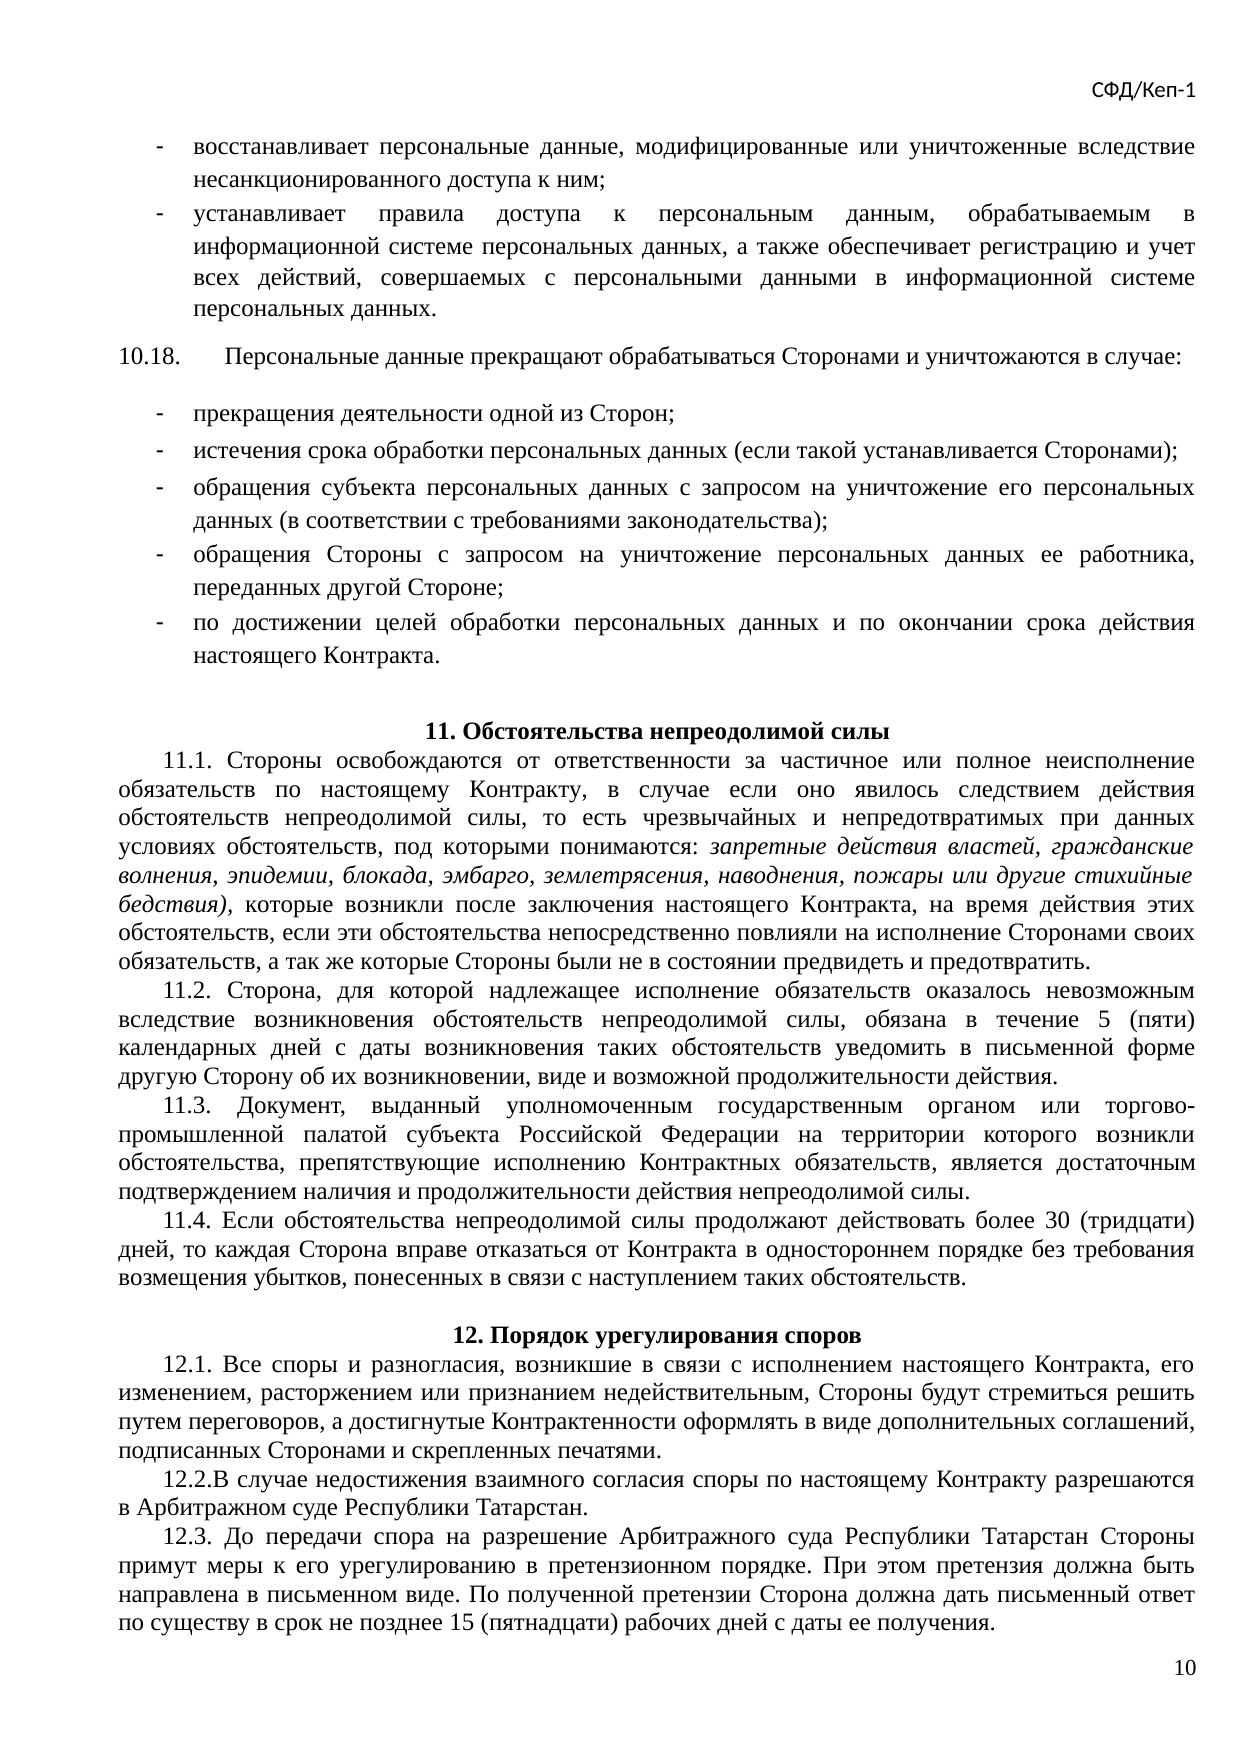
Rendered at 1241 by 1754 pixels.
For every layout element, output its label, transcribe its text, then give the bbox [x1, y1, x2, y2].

text 12.2.В случае недостижения взаимного согласия споры по настоящему Контракту разрешаются в Арбитражном суде Республики Татарстан. [118, 1464, 1196, 1521]
text 11. Обстоятельства непреодолимой силы [118, 716, 1196, 745]
text 12.1. Все споры и разногласия, возникшие в связи с исполнением настоящего Контракта, его изменением, расторжением или признанием недействительным, Стороны будут стремиться решить путем переговоров, а достигнутые Контрактенности оформлять в виде дополнительных соглашений, подписанных Сторонами и скрепленных печатями. [118, 1349, 1196, 1464]
text 11.2. Сторона, для которой надлежащее исполнение обязательств оказалось невозможным вследствие возникновения обстоятельств непреодолимой силы, обязана в течение 5 (пяти) календарных дней с даты возникновения таких обстоятельств уведомить в письменной форме другую Сторону об их возникновении, виде и возможной продолжительности действия. [118, 975, 1196, 1090]
list обращения субъекта персональных данных с запросом на уничтожение его персональных данных (в соответствии с требованиями законодательства); [156, 469, 1196, 534]
text 10.18. Персональные данные прекращают обрабатываться Сторонами и уничтожаются в случае: [118, 341, 1196, 370]
list истечения срока обработки персональных данных (если такой устанавливается Сторонами); [156, 432, 1196, 466]
text 11.1. Стороны освобождаются от ответственности за частичное или полное неисполнение обязательств по настоящему Контракту, в случае если оно явилось следствием действия обстоятельств непреодолимой силы, то есть чрезвычайных и непредотвратимых при данных условиях обстоятельств, под которыми понимаются: запретные действия властей, гражданские волнения, эпидемии, блокада, эмбарго, землетрясения, наводнения, пожары или другие стихийные бедствия), которые возникли после заключения настоящего Контракта, на время действия этих обстоятельств, если эти обстоятельства непосредственно повлияли на исполнение Сторонами своих обязательств, а так же которые Стороны были не в состоянии предвидеть и предотвратить. [118, 745, 1196, 975]
list обращения Стороны с запросом на уничтожение персональных данных ее работника, переданных другой Стороне; [156, 536, 1196, 601]
text 12.3. До передачи спора на разрешение Арбитражного суда Республики Татарстан Стороны примут меры к его урегулированию в претензионном порядке. При этом претензия должна быть направлена в письменном виде. По полученной претензии Сторона должна дать письменный ответ по существу в срок не позднее 15 (пятнадцати) рабочих дней с даты ее получения. [118, 1521, 1196, 1636]
list восстанавливает персональные данные, модифицированные или уничтоженные вследствие несанкционированного доступа к ним; [156, 128, 1196, 193]
text 12. Порядок урегулирования споров [118, 1320, 1196, 1349]
list устанавливает правила доступа к персональным данным, обрабатываемым в информационной системе персональных данных, а также обеспечивает регистрацию и учет всех действий, совершаемых с персональными данными в информационной системе персональных данных. [156, 195, 1196, 322]
list по достижении целей обработки персональных данных и по окончании срока действия настоящего Контракта. [156, 603, 1196, 668]
text 11.4. Если обстоятельства непреодолимой силы продолжают действовать более 30 (тридцати) дней, то каждая Сторона вправе отказаться от Контракта в одностороннем порядке без требования возмещения убытков, понесенных в связи с наступлением таких обстоятельств. [118, 1205, 1196, 1291]
list прекращения деятельности одной из Сторон; [156, 395, 1196, 429]
text 11.3. Документ, выданный уполномоченным государственным органом или торгово-промышленной палатой субъекта Российской Федерации на территории которого возникли обстоятельства, препятствующие исполнению Контрактных обязательств, является достаточным подтверждением наличия и продолжительности действия непреодолимой силы. [118, 1090, 1196, 1205]
